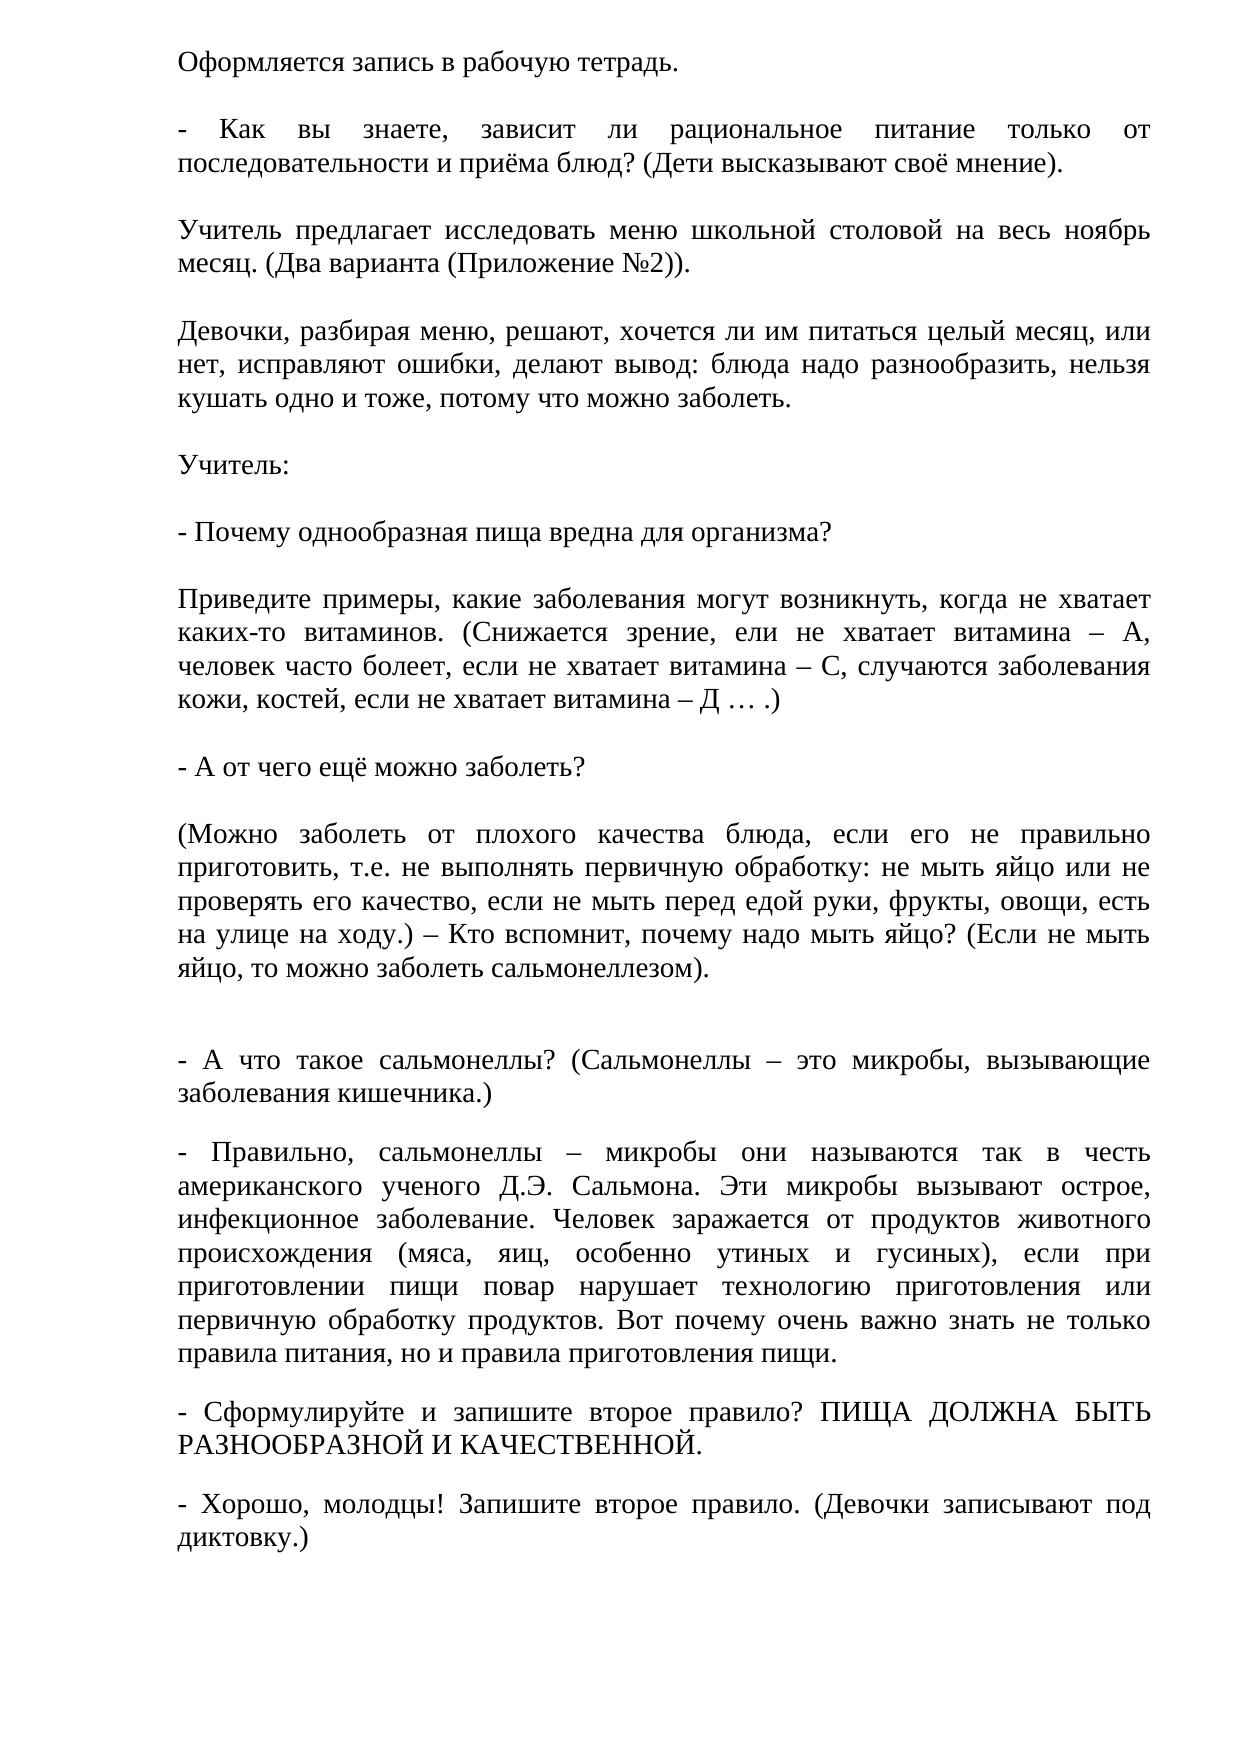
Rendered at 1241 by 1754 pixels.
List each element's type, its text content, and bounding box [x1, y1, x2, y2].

text - А от чего ещё можно заболеть? [177, 749, 1152, 782]
text Учитель предлагает исследовать меню школьной столовой на весь ноябрь месяц. (Два варианта (Приложение №2)). [177, 212, 1152, 279]
text (Можно заболеть от плохого качества блюда, если его не правильно приготовить, т.е. не выполнять первичную обработку: не мыть яйцо или не проверять его качество, если не мыть перед едой руки, фрукты, овощи, есть на улице на ходу.) – Кто вспомнит, почему надо мыть яйцо? (Если не мыть яйцо, то можно заболеть сальмонеллезом). [177, 816, 1152, 983]
text - Правильно, сальмонеллы – микробы они называются так в честь американского ученого Д.Э. Сальмона. Эти микробы вызывают острое, инфекционное заболевание. Человек заражается от продуктов животного происхождения (мяса, яиц, особенно утиных и гусиных), если при приготовлении пищи повар нарушает технологию приготовления или первичную обработку продуктов. Вот почему очень важно знать не только правила питания, но и правила приготовления пищи. [177, 1134, 1152, 1369]
text Приведите примеры, какие заболевания могут возникнуть, когда не хватает каких-то витаминов. (Снижается зрение, ели не хватает витамина – А, человек часто болеет, если не хватает витамина – С, случаются заболевания кожи, костей, если не хватает витамина – Д … .) [177, 581, 1152, 715]
text Оформляется запись в рабочую тетрадь. [177, 44, 1152, 78]
text - А что такое сальмонеллы? (Сальмонеллы – это микробы, вызывающие заболевания кишечника.) [177, 1042, 1152, 1109]
text Учитель: [177, 447, 1152, 480]
text - Как вы знаете, зависит ли рациональное питание только от последовательности и приёма блюд? (Дети высказывают своё мнение). [177, 111, 1152, 178]
text Девочки, разбирая меню, решают, хочется ли им питаться целый месяц, или нет, исправляют ошибки, делают вывод: блюда надо разнообразить, нельзя кушать одно и тоже, потому что можно заболеть. [177, 313, 1152, 413]
text - Почему однообразная пища вредна для организма? [177, 514, 1152, 547]
text - Хорошо, молодцы! Запишите второе правило. (Девочки записывают под диктовку.) [177, 1486, 1152, 1553]
text - Сформулируйте и запишите второе правило? ПИЩА ДОЛЖНА БЫТЬ РАЗНООБРАЗНОЙ И КАЧЕСТВЕННОЙ. [177, 1394, 1152, 1461]
